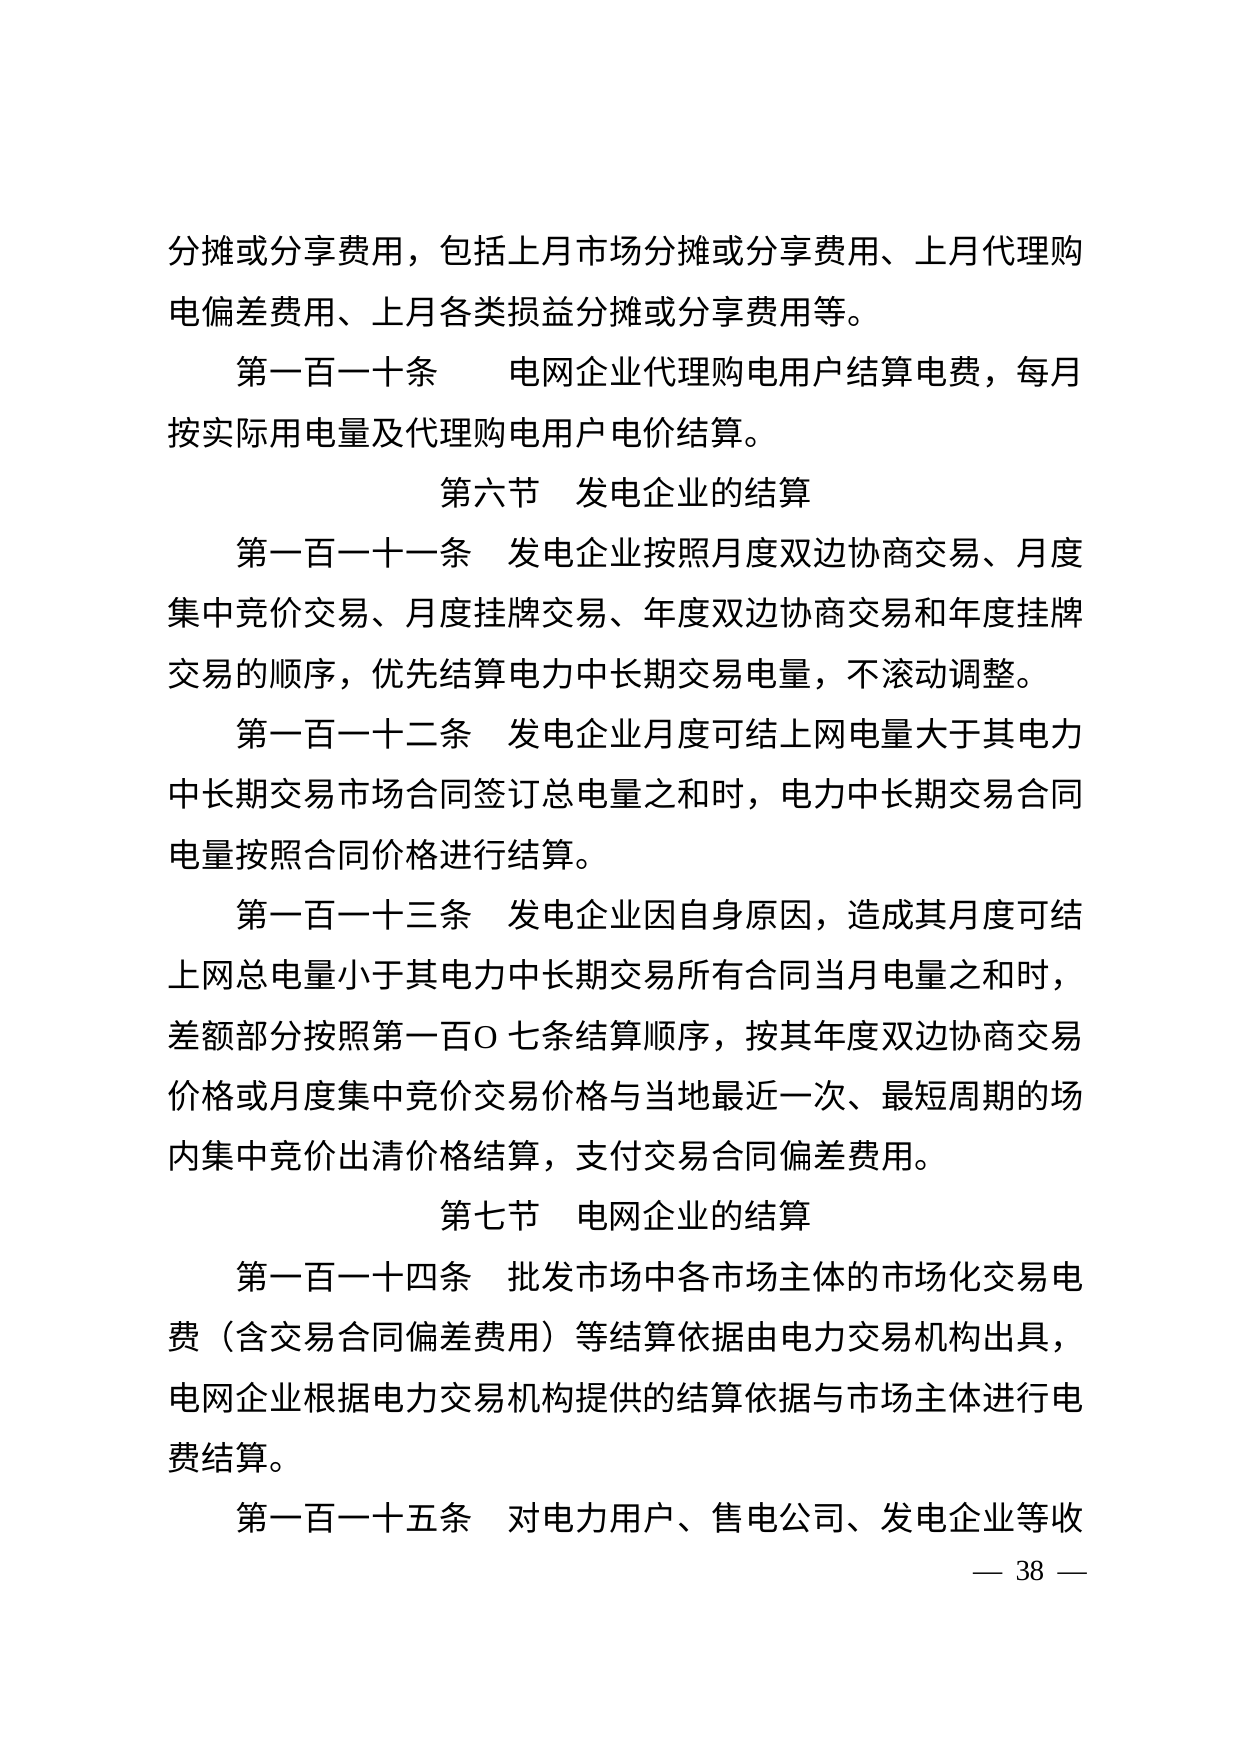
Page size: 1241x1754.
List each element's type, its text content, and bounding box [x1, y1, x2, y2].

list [168, 1486, 1084, 1546]
list 发电企业的结算 [168, 461, 1084, 521]
list 发电企业按照月度双边协商交易、月度集中竞价交易、月度挂牌交易、年度双边协商交易和年度挂牌交易的顺序，优先结算电力中长期交易电量，不滚动调整。 [168, 521, 1084, 702]
list 发电企业月度可结上网电量大于其电力中长期交易市场合同签订总电量之和时，电力中长期交易合同电量按照合同价格进行结算。 [168, 702, 1084, 883]
list 电网企业的结算 [168, 1184, 1084, 1244]
list 发电企业因自身原因，造成其月度可结上网总电量小于其电力中长期交易所有合同当月电量之和时，差额部分按照第一百O七条结算顺序，按其年度双边协商交易价格或月度集中竞价交易价格与当地最近一次、最短周期的场内集中竞价出清价格结算，支付交易合同偏差费用。 [168, 883, 1084, 1184]
list 批发市场中各市场主体的市场化交易电费（含交易合同偏差费用）等结算依据由电力交易机构出具，电网企业根据电力交易机构提供的结算依据与市场主体进行电费结算。 [168, 1244, 1084, 1486]
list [168, 219, 1084, 340]
list 电网企业代理购电用户结算电费，每月按实际用电量及代理购电用户电价结算。 [168, 340, 1084, 461]
